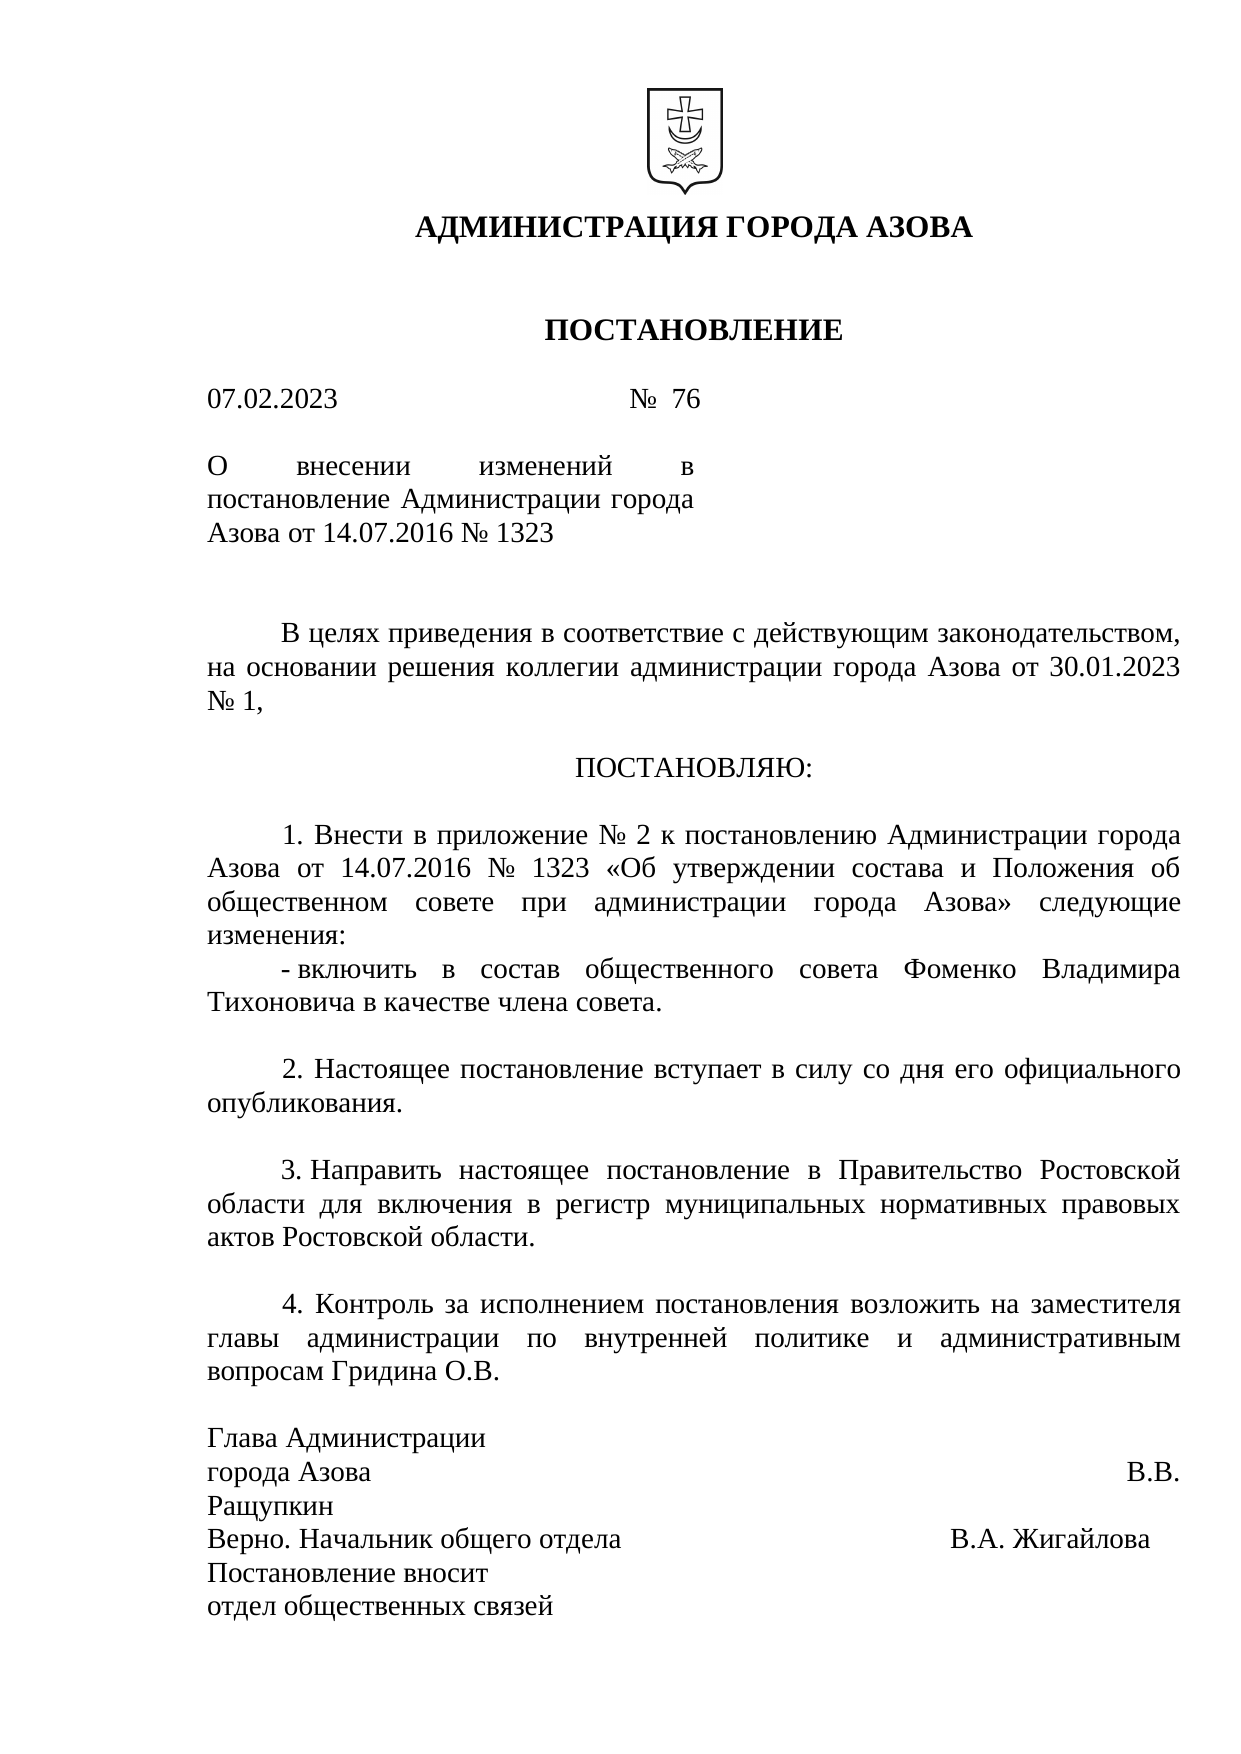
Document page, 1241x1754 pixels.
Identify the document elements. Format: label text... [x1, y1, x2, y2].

text администрация города азова [207, 207, 1181, 244]
text города Азова В.В. Ращупкин [207, 1454, 1181, 1521]
text В целях приведения в соответствие с действующим законодательством, на основании решения коллегии администрации города Азова от 30.01.2023 № 1, [207, 616, 1181, 716]
picture [647, 88, 723, 195]
text Верно. Начальник общего отдела В.А. Жигайлова [207, 1521, 1181, 1555]
text 3. Направить настоящее постановление в Правительство Ростовской области для включения в регистр муниципальных нормативных правовых актов Ростовской области. [207, 1152, 1181, 1253]
text - включить в состав общественного совета Фоменко Владимира Тихоновича в качестве члена совета. [207, 951, 1181, 1018]
text 2. Настоящее постановление вступает в силу со дня его официального опубликования. [207, 1052, 1182, 1119]
text О внесении изменений в постановление Администрации города Азова от 14.07.2016 № 1323 [207, 448, 694, 549]
text 1. Внести в приложение № 2 к постановлению Администрации города Азова от 14.07.2016 № 1323 «Об утверждении состава и Положения об общественном совете при администрации города Азова» следующие изменения: [207, 817, 1182, 951]
text ПОСТАНОВЛЯЮ: [207, 750, 1181, 783]
text 4. Контроль за исполнением постановления возложить на заместителя главы администрации по внутренней политике и административным вопросам Гридина О.В. [207, 1287, 1181, 1387]
text отдел общественных связей [207, 1588, 1181, 1622]
text Глава Администрации [207, 1421, 1181, 1454]
text 07.02.2023 № 76 [207, 381, 1240, 414]
text постановление [207, 311, 1181, 347]
text Постановление вносит [207, 1555, 1181, 1588]
